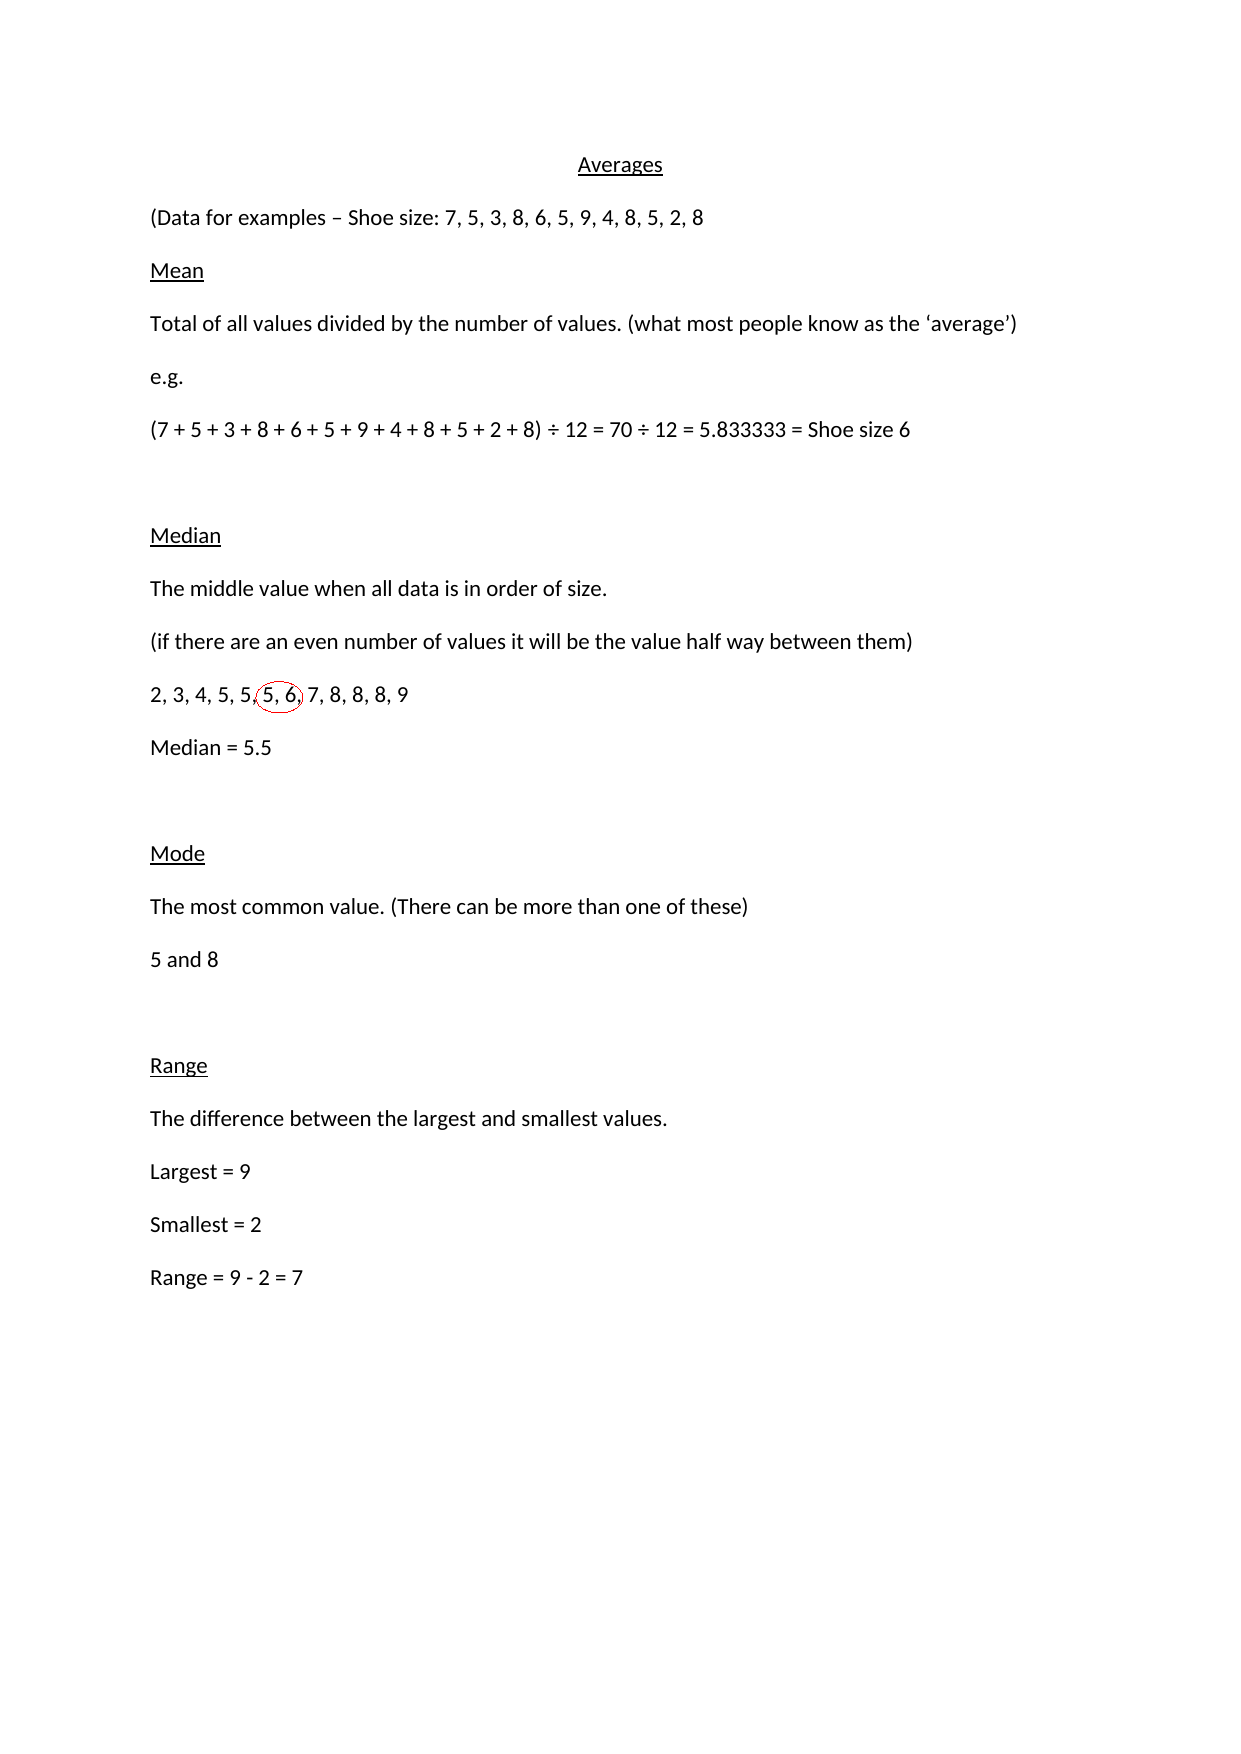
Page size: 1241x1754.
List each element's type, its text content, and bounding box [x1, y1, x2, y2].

text Mode [150, 839, 1090, 867]
text Averages [150, 150, 1090, 178]
text Largest = 9 [150, 1157, 1090, 1185]
text e.g. [150, 362, 1090, 390]
text Median = 5.5 [150, 733, 1090, 761]
text Smallest = 2 [150, 1210, 1090, 1238]
text (7 + 5 + 3 + 8 + 6 + 5 + 9 + 4 + 8 + 5 + 2 + 8) ÷ 12 = 70 ÷ 12 = 5.833333 = Shoe size 6 [150, 415, 1090, 443]
text 2, 3, 4, 5, 5, 5, 6, 7, 8, 8, 8, 9 [150, 680, 1090, 708]
text Median [150, 521, 1090, 549]
text Range [150, 1051, 1090, 1079]
text Total of all values divided by the number of values. (what most people know as the ‘average’) [150, 309, 1090, 337]
text Range = 9 - 2 = 7 [150, 1263, 1090, 1291]
text 5 and 8 [150, 945, 1090, 973]
text (if there are an even number of values it will be the value half way between them) [150, 627, 1090, 655]
text The difference between the largest and smallest values. [150, 1104, 1090, 1132]
text (Data for examples – Shoe size: 7, 5, 3, 8, 6, 5, 9, 4, 8, 5, 2, 8 [150, 203, 1090, 231]
text The most common value. (There can be more than one of these) [150, 892, 1090, 920]
text Mean [150, 256, 1090, 284]
text The middle value when all data is in order of size. [150, 574, 1090, 602]
